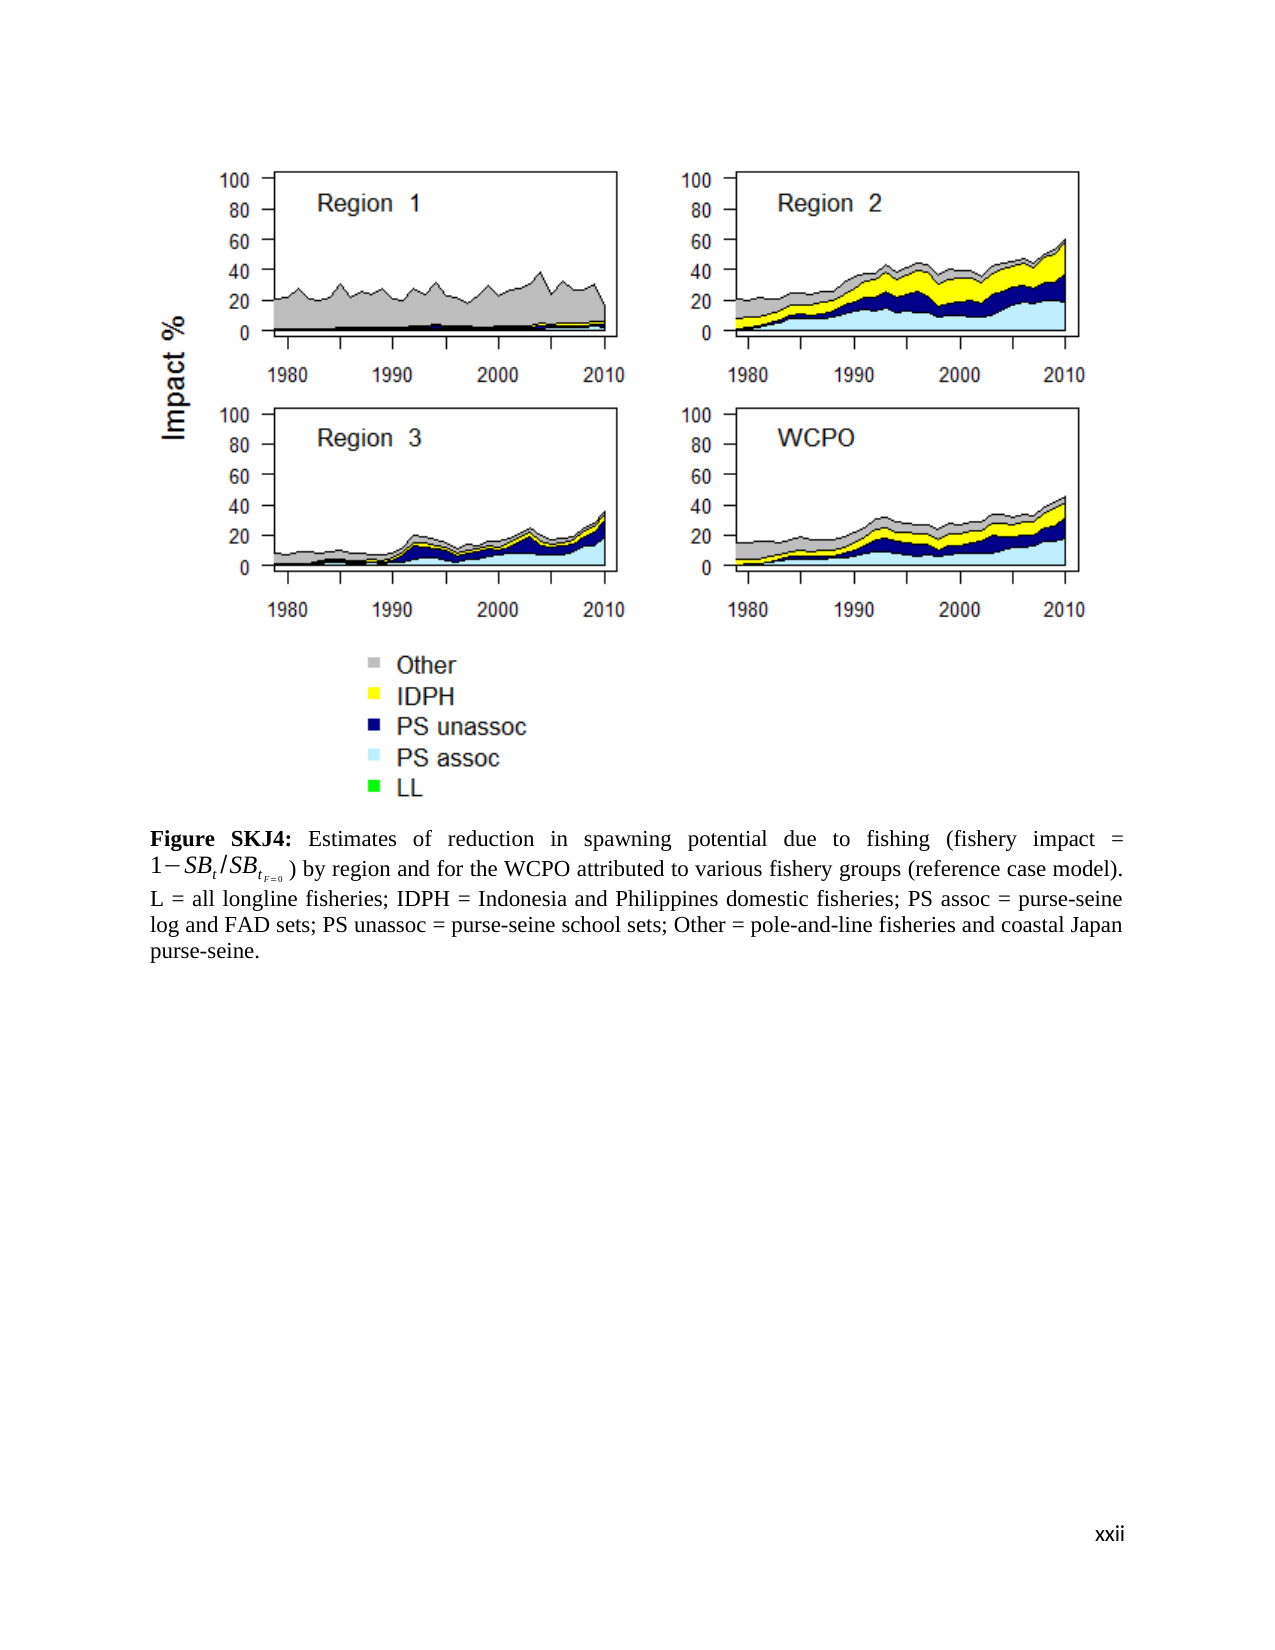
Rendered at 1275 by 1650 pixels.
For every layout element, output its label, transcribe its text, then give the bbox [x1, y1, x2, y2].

picture [150, 150, 1125, 825]
text Figure SKJ4: Estimates of reduction in spawning potential due to fishing (fishery impact = ) by region and for the WCPO attributed to various fishery groups (reference case model). L = all longline fisheries; IDPH = Indonesia and Philippines domestic fisheries; PS assoc = purse-seine log and FAD sets; PS unassoc = purse-seine school sets; Other = pole-and-line fisheries and coastal Japan purse-seine. [150, 825, 1125, 964]
